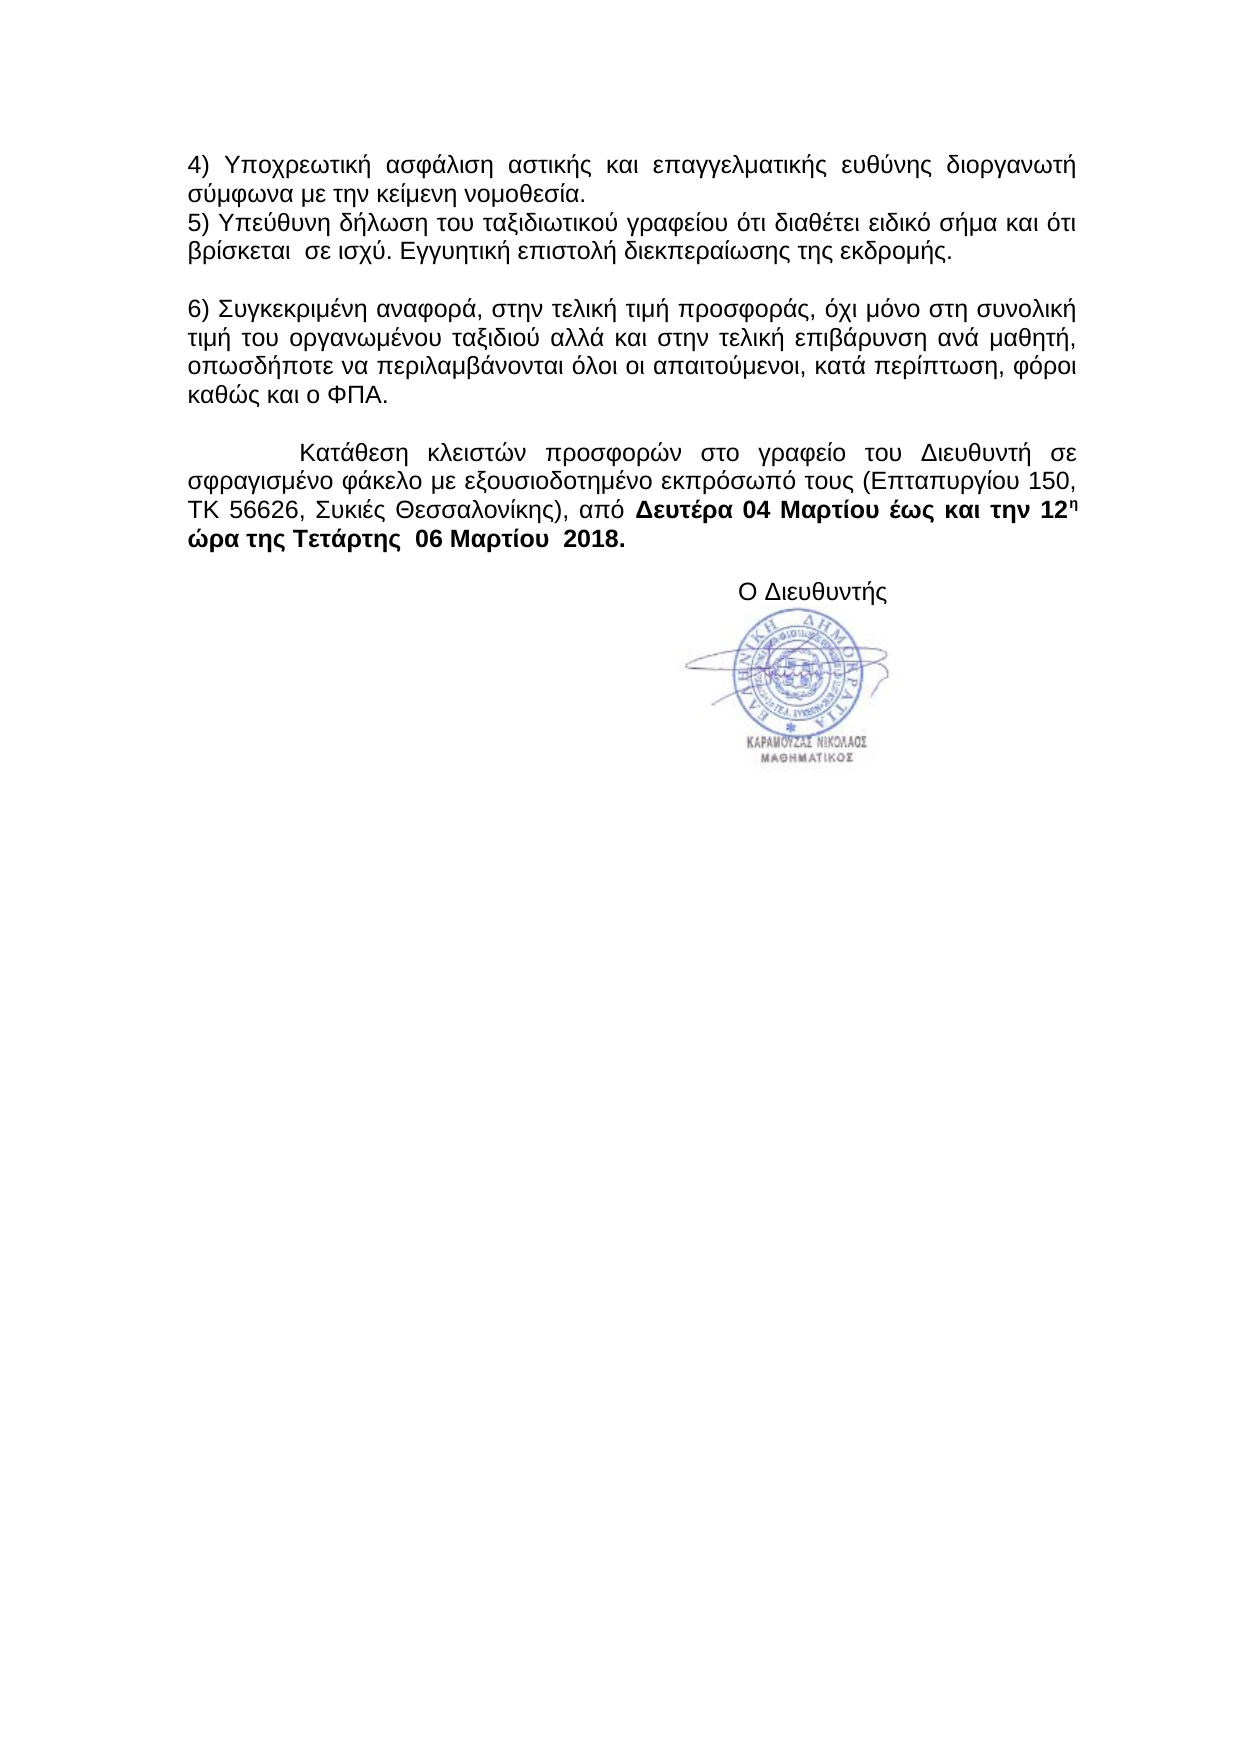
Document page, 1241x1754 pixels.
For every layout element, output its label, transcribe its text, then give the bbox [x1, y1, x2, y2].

text 5) Υπεύθυνη δήλωση του ταξιδιωτικού γραφείου ότι διαθέτει ειδικό σήμα και ότι βρίσκεται σε ισχύ. Εγγυητική επιστολή διεκπεραίωσης της εκδρομής. [187, 207, 1078, 265]
picture [677, 605, 901, 774]
text 4) Υποχρεωτική ασφάλιση αστικής και επαγγελματικής ευθύνης διοργανωτή σύμφωνα με την κείμενη νομοθεσία. [187, 150, 1078, 207]
text Ο Διευθυντής [187, 577, 1078, 605]
text 6) Συγκεκριμένη αναφορά, στην τελική τιμή προσφοράς, όχι μόνο στη συνολική τιμή του οργανωμένου ταξιδιού αλλά και στην τελική επιβάρυνση ανά μαθητή, οπωσδήποτε να περιλαμβάνονται όλοι οι απαιτούμενοι, κατά περίπτωση, φόροι καθώς και ο ΦΠΑ. [187, 294, 1078, 409]
text Κατάθεση κλειστών προσφορών στο γραφείο του Διευθυντή σε σφραγισμένο φάκελο με εξουσιοδοτημένο εκπρόσωπό τους (Επταπυργίου 150, ΤΚ 56626, Συκιές Θεσσαλονίκης), από Δευτέρα 04 Μαρτίου έως και την 12η ώρα της Τετάρτης 06 Μαρτίου 2018. [187, 437, 1078, 552]
